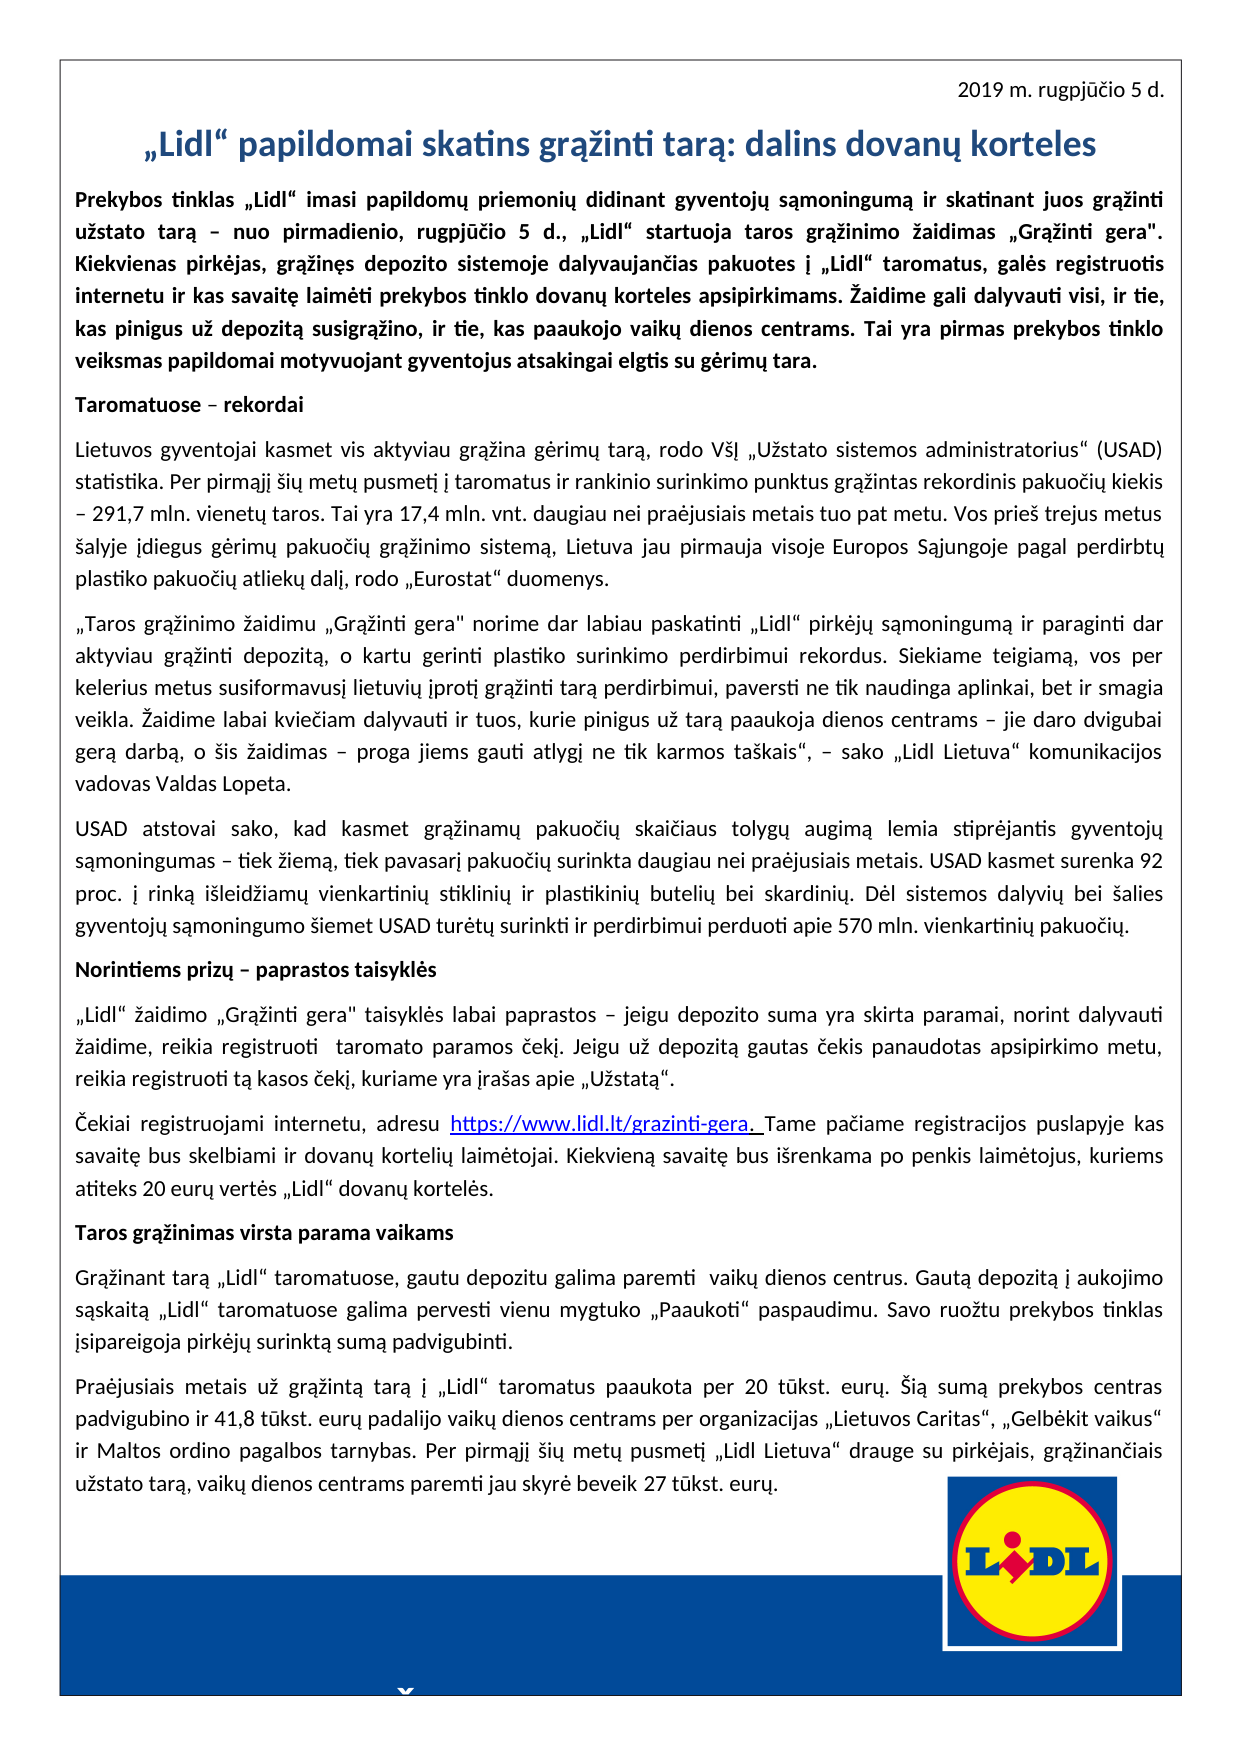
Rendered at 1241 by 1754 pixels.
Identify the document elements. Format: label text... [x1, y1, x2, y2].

text „Lidl“ papildomai skatins grąžinti tarą: dalins dovanų korteles [75, 120, 1165, 166]
text Norintiems prizų – paprastos taisyklės [75, 956, 1165, 983]
subtitle 2019 m. rugpjūčio 5 d. [75, 75, 1165, 103]
text Grąžinant tarą „Lidl“ taromatuose, gautu depozitu galima paremti vaikų dienos centrus. Gautą depozitą į aukojimo sąskaitą „Lidl“ taromatuose galima pervesti vienu mygtuko „Paaukoti“ paspaudimu. Savo ruožtu prekybos tinklas įsipareigoja pirkėjų surinktą sumą padvigubinti. [75, 1263, 1165, 1355]
text Taros grąžinimas virsta parama vaikams [75, 1218, 1165, 1246]
text Lietuvos gyventojai kasmet vis aktyviau grąžina gėrimų tarą, rodo VšĮ „Užstato sistemos administratorius“ (USAD) statistika. Per pirmąjį šių metų pusmetį į taromatus ir rankinio surinkimo punktus grąžintas rekordinis pakuočių kiekis – 291,7 mln. vienetų taros. Tai yra 17,4 mln. vnt. daugiau nei praėjusiais metais tuo pat metu. Vos prieš trejus metus šalyje įdiegus gėrimų pakuočių grąžinimo sistemą, Lietuva jau pirmauja visoje Europos Sąjungoje pagal perdirbtų plastiko pakuočių atliekų dalį, rodo „Eurostat“ duomenys. [75, 435, 1165, 592]
text „Taros grąžinimo žaidimu „Grąžinti gera" norime dar labiau paskatinti „Lidl“ pirkėjų sąmoningumą ir paraginti dar aktyviau grąžinti depozitą, o kartu gerinti plastiko surinkimo perdirbimui rekordus. Siekiame teigiamą, vos per kelerius metus susiformavusį lietuvių įprotį grąžinti tarą perdirbimui, paversti ne tik naudinga aplinkai, bet ir smagia veikla. Žaidime labai kviečiam dalyvauti ir tuos, kurie pinigus už tarą paaukoja dienos centrams – jie daro dvigubai gerą darbą, o šis žaidimas – proga jiems gauti atlygį ne tik karmos taškais“, – sako „Lidl Lietuva“ komunikacijos vadovas Valdas Lopeta. [75, 609, 1165, 798]
text USAD atstovai sako, kad kasmet grąžinamų pakuočių skaičiaus tolygų augimą lemia stiprėjantis gyventojų sąmoningumas – tiek žiemą, tiek pavasarį pakuočių surinkta daugiau nei praėjusiais metais. USAD kasmet surenka 92 proc. į rinką išleidžiamų vienkartinių stiklinių ir plastikinių butelių bei skardinių. Dėl sistemos dalyvių bei šalies gyventojų sąmoningumo šiemet USAD turėtų surinkti ir perdirbimui perduoti apie 570 mln. vienkartinių pakuočių. [75, 814, 1165, 939]
text Praėjusiais metais už grąžintą tarą į „Lidl“ taromatus paaukota per 20 tūkst. eurų. Šią sumą prekybos centras padvigubino ir 41,8 tūkst. eurų padalijo vaikų dienos centrams per organizacijas „Lietuvos Caritas“, „Gelbėkit vaikus“ ir Maltos ordino pagalbos tarnybas. Per pirmąjį šių metų pusmetį „Lidl Lietuva“ drauge su pirkėjais, grąžinančiais užstato tarą, vaikų dienos centrams paremti jau skyrė beveik 27 tūkst. eurų. [75, 1372, 1165, 1497]
text „Lidl“ žaidimo „Grąžinti gera" taisyklės labai paprastos – jeigu depozito suma yra skirta paramai, norint dalyvauti žaidime, reikia registruoti taromato paramos čekį. Jeigu už depozitą gautas čekis panaudotas apsipirkimo metu, reikia registruoti tą kasos čekį, kuriame yra įrašas apie „Užstatą“. [75, 1000, 1165, 1093]
text Taromatuose – rekordai [75, 391, 1165, 418]
text Čekiai registruojami internetu, adresu https://www.lidl.lt/grazinti-gera. Tame pačiame registracijos puslapyje kas savaitę bus skelbiami ir dovanų kortelių laimėtojai. Kiekvieną savaitę bus išrenkama po penkis laimėtojus, kuriems atiteks 20 eurų vertės „Lidl“ dovanų kortelės. [75, 1109, 1165, 1202]
text Prekybos tinklas „Lidl“ imasi papildomų priemonių didinant gyventojų sąmoningumą ir skatinant juos grąžinti užstato tarą – nuo pirmadienio, rugpjūčio 5 d., „Lidl“ startuoja taros grąžinimo žaidimas „Grąžinti gera". Kiekvienas pirkėjas, grąžinęs depozito sistemoje dalyvaujančias pakuotes į „Lidl“ taromatus, galės registruotis internetu ir kas savaitę laimėti prekybos tinklo dovanų korteles apsipirkimams. Žaidime gali dalyvauti visi, ir tie, kas pinigus už depozitą susigrąžino, ir tie, kas paaukojo vaikų dienos centrams. Tai yra pirmas prekybos tinklo veiksmas papildomai motyvuojant gyventojus atsakingai elgtis su gėrimų tara. [75, 185, 1165, 374]
picture [0, 0, 1241, 1754]
